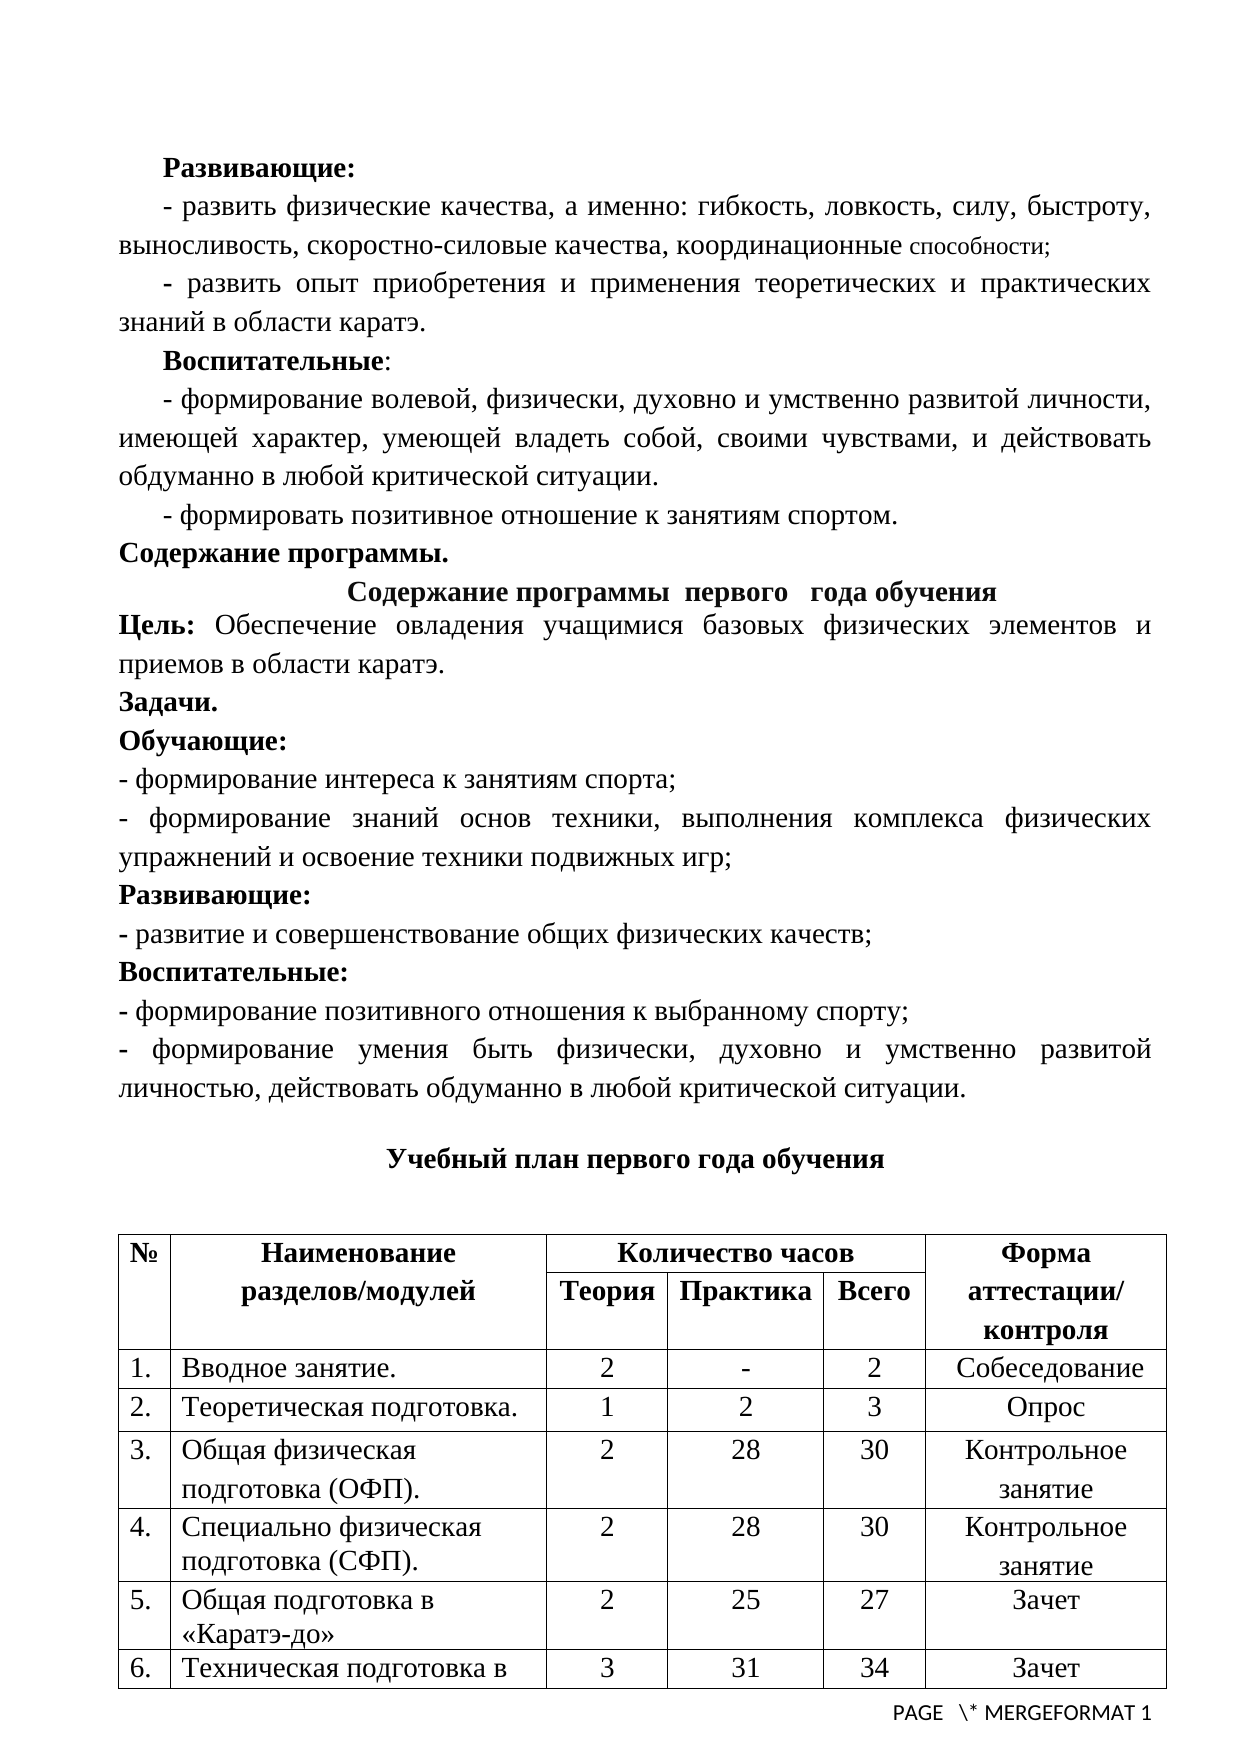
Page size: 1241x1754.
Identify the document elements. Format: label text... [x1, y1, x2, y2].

table_cell 2 [824, 1350, 925, 1388]
text Воспитательные: [118, 343, 1152, 376]
text - формирование умения быть физически, духовно и умственно развитой личностью, действовать обдуманно в любой критической ситуации. [118, 1031, 1152, 1103]
table_cell 2 [668, 1389, 823, 1431]
table_cell 2 [547, 1582, 667, 1649]
table_cell 2. [119, 1389, 170, 1431]
table_cell 3 [824, 1389, 925, 1431]
table_cell 2 [547, 1350, 667, 1388]
text Содержание программы. [118, 535, 1152, 569]
text Развивающие: [118, 877, 1152, 911]
table_cell Контрольное занятие [926, 1509, 1166, 1581]
table_cell 2 [547, 1432, 667, 1508]
table_header Форма аттестации/контроля [926, 1235, 1166, 1349]
table_cell 28 [668, 1509, 823, 1581]
text - развитие и совершенствование общих физических качеств; [118, 916, 1152, 949]
table_cell 3 [547, 1650, 667, 1688]
table_cell Зачет [926, 1650, 1166, 1688]
table_cell 2 [547, 1509, 667, 1581]
text - формирование знаний основ техники, выполнения комплекса физических упражнений и освоение техники подвижных игр; [118, 800, 1152, 872]
table_cell Собеседование [926, 1350, 1166, 1388]
text - формирование позитивного отношения к выбранному спорту; [118, 993, 1152, 1026]
table_header Количество часов [547, 1235, 925, 1272]
table_cell 1. [119, 1350, 170, 1388]
table_cell 5. [119, 1582, 170, 1649]
table_cell 3. [119, 1432, 170, 1508]
text - формировать позитивное отношение к занятиям спортом. [118, 497, 1152, 530]
table_cell Опрос [926, 1389, 1166, 1431]
text Развивающие: [118, 150, 1152, 183]
table_cell 34 [824, 1650, 925, 1688]
table_cell Контрольное занятие [926, 1432, 1166, 1508]
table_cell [171, 1650, 546, 1688]
table_cell 27 [824, 1582, 925, 1649]
table_cell - [668, 1350, 823, 1388]
text - развить опыт приобретения и применения теоретических и практических знаний в области каратэ. [118, 266, 1152, 338]
table_header Наименование разделов/модулей [171, 1235, 546, 1349]
text - развить физические качества, а именно: гибкость, ловкость, силу, быстроту, выносливость, скоростно-силовые качества, координационные способности; [118, 188, 1152, 261]
table_cell Общая физическая подготовка (ОФП). [171, 1432, 546, 1508]
table_cell 25 [668, 1582, 823, 1649]
text Содержание программы первого года обучения [118, 574, 1152, 607]
text Учебный план первого года обучения [118, 1141, 1152, 1174]
table_cell Всего [824, 1273, 925, 1349]
table_cell Теория [547, 1273, 667, 1349]
table_cell Теоретическая подготовка. [171, 1389, 546, 1431]
text - формирование интереса к занятиям спорта; [118, 762, 1152, 795]
table_cell 28 [668, 1432, 823, 1508]
table_cell 1 [547, 1389, 667, 1431]
table_cell Практика [668, 1273, 823, 1349]
table_cell 30 [824, 1509, 925, 1581]
text Обучающие: [118, 723, 1152, 757]
table_cell Общая подготовка в «Каратэ-до» [171, 1582, 546, 1649]
table_cell 6. [119, 1650, 170, 1688]
text - формирование волевой, физически, духовно и умственно развитой личности, имеющей характер, умеющей владеть собой, своими чувствами, и действовать обдуманно в любой критической ситуации. [118, 381, 1152, 492]
table_cell Зачет [926, 1582, 1166, 1649]
text Воспитательные: [118, 954, 1152, 988]
table_cell Вводное занятие. [171, 1350, 546, 1388]
table_cell 30 [824, 1432, 925, 1508]
table_cell Специально физическая подготовка (СФП). [171, 1509, 546, 1581]
table_cell 4. [119, 1509, 170, 1581]
table_header № [119, 1235, 170, 1349]
text Цель: Обеспечение овладения учащимися базовых физических элементов и приемов в области каратэ. [118, 607, 1152, 679]
table_cell 31 [668, 1650, 823, 1688]
text Задачи. [118, 684, 1152, 718]
